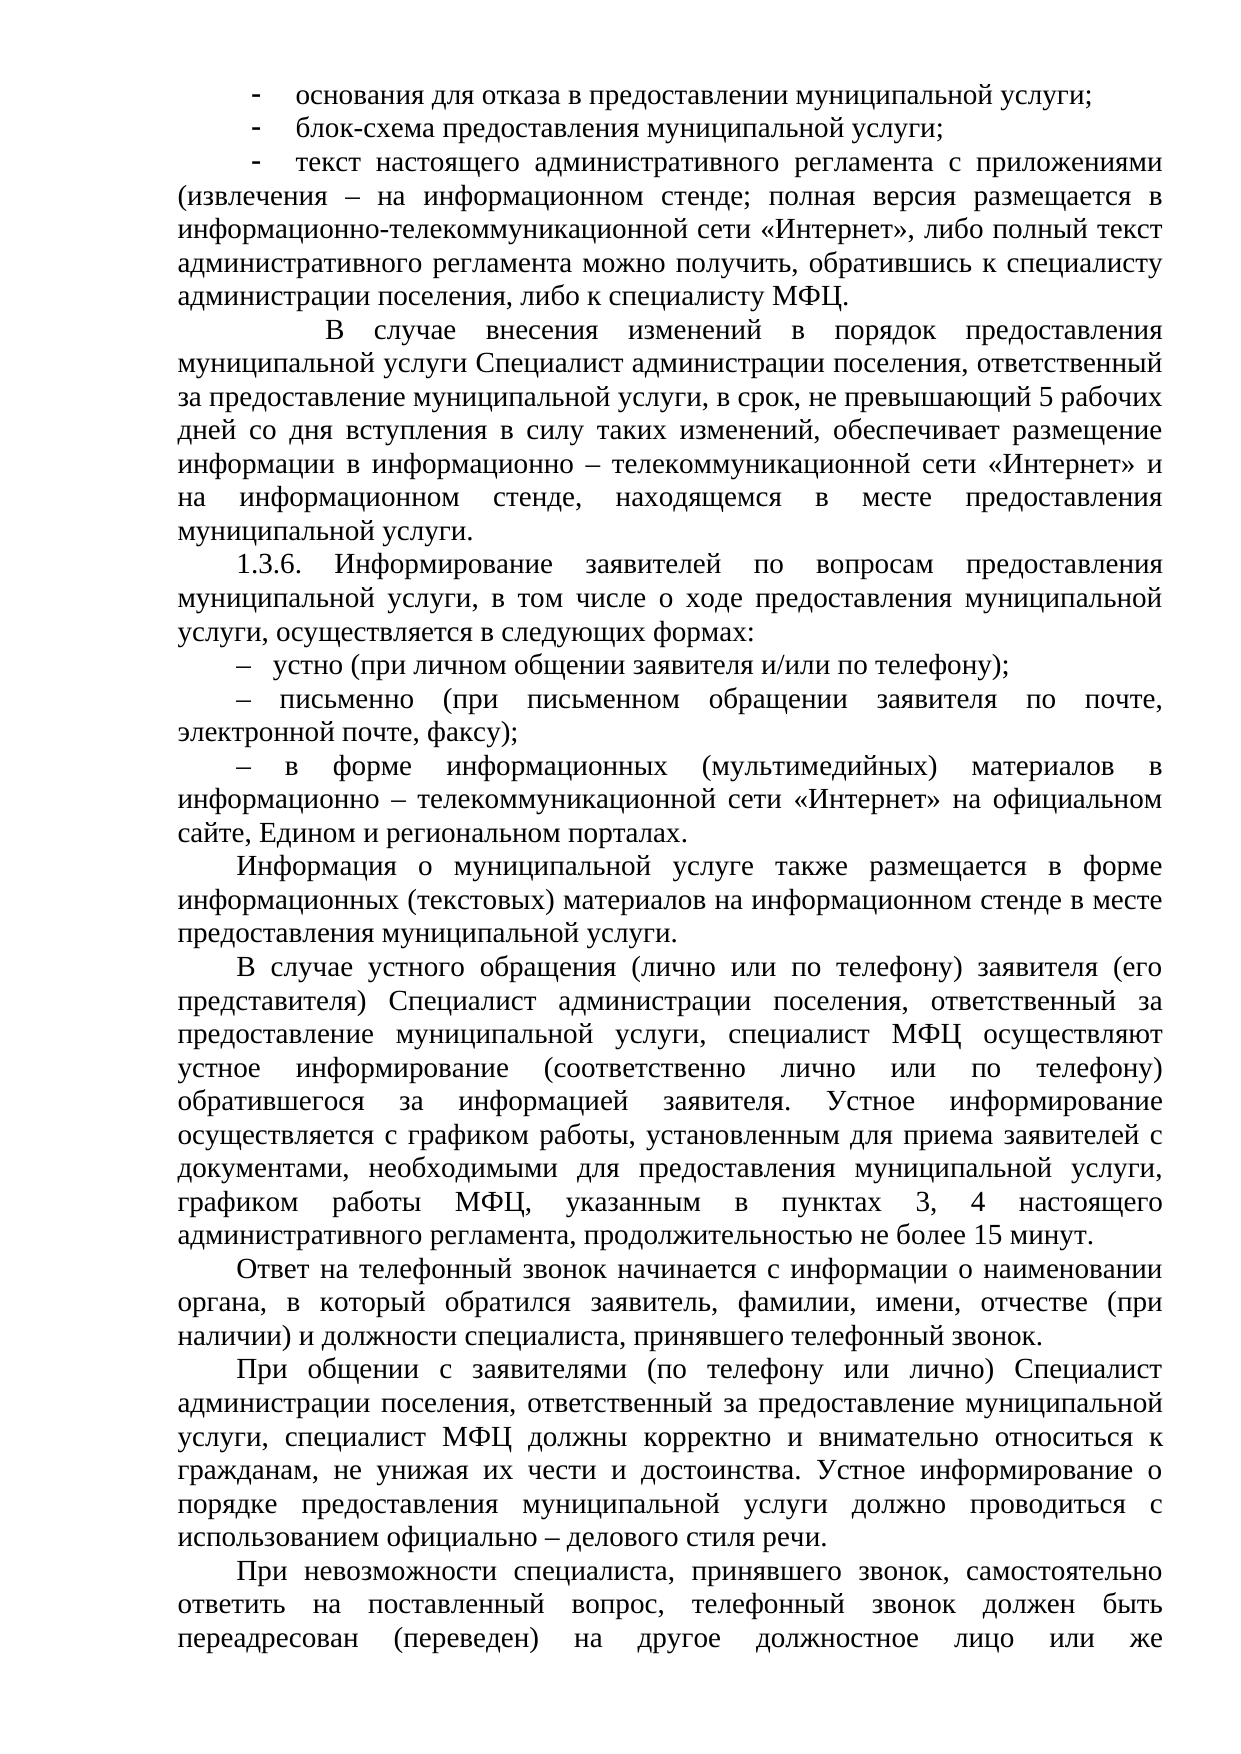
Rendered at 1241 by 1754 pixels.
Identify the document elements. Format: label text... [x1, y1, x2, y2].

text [177, 1553, 1163, 1653]
text – в форме информационных (мультимедийных) материалов в информационно – телекоммуникационной сети «Интернет» на официальном сайте, Едином и региональном порталах. [177, 748, 1163, 848]
text В случае внесения изменений в порядок предоставления муниципальной услуги Специалист администрации поселения, ответственный за предоставление муниципальной услуги, в срок, не превышающий 5 рабочих дней со дня вступления в силу таких изменений, обеспечивает размещение информации в информационно – телекоммуникационной сети «Интернет» и на информационном стенде, находящемся в месте предоставления муниципальной услуги. [177, 312, 1163, 547]
text – письменно (при письменном обращении заявителя по почте, электронной почте, факсу); [177, 681, 1163, 748]
list основания для отказа в предоставлении муниципальной услуги; [177, 77, 1163, 110]
text При общении с заявителями (по телефону или лично) Специалист администрации поселения, ответственный за предоставление муниципальной услуги, специалист МФЦ должны корректно и внимательно относиться к гражданам, не унижая их чести и достоинства. Устное информирование о порядке предоставления муниципальной услуги должно проводиться с использованием официально – делового стиля речи. [177, 1352, 1163, 1553]
text В случае устного обращения (лично или по телефону) заявителя (его представителя) Специалист администрации поселения, ответственный за предоставление муниципальной услуги, специалист МФЦ осуществляют устное информирование (соответственно лично или по телефону) обратившегося за информацией заявителя. Устное информирование осуществляется с графиком работы, установленным для приема заявителей с документами, необходимыми для предоставления муниципальной услуги, графиком работы МФЦ, указанным в пунктах 3, 4 настоящего административного регламента, продолжительностью не более 15 минут. [177, 949, 1163, 1251]
text Информация о муниципальной услуге также размещается в форме информационных (текстовых) материалов на информационном стенде в месте предоставления муниципальной услуги. [177, 848, 1163, 949]
text – устно (при личном общении заявителя и/или по телефону); [177, 647, 1163, 681]
text Ответ на телефонный звонок начинается с информации о наименовании органа, в который обратился заявитель, фамилии, имени, отчестве (при наличии) и должности специалиста, принявшего телефонный звонок. [177, 1251, 1163, 1352]
list блок-схема предоставления муниципальной услуги; [177, 110, 1163, 144]
list текст настоящего административного регламента с приложениями (извлечения – на информационном стенде; полная версия размещается в информационно-телекоммуникационной сети «Интернет», либо полный текст административного регламента можно получить, обратившись к специалисту администрации поселения, либо к специалисту МФЦ. [177, 144, 1163, 312]
text 1.3.6. Информирование заявителей по вопросам предоставления муниципальной услуги, в том числе о ходе предоставления муниципальной услуги, осуществляется в следующих формах: [177, 547, 1163, 647]
